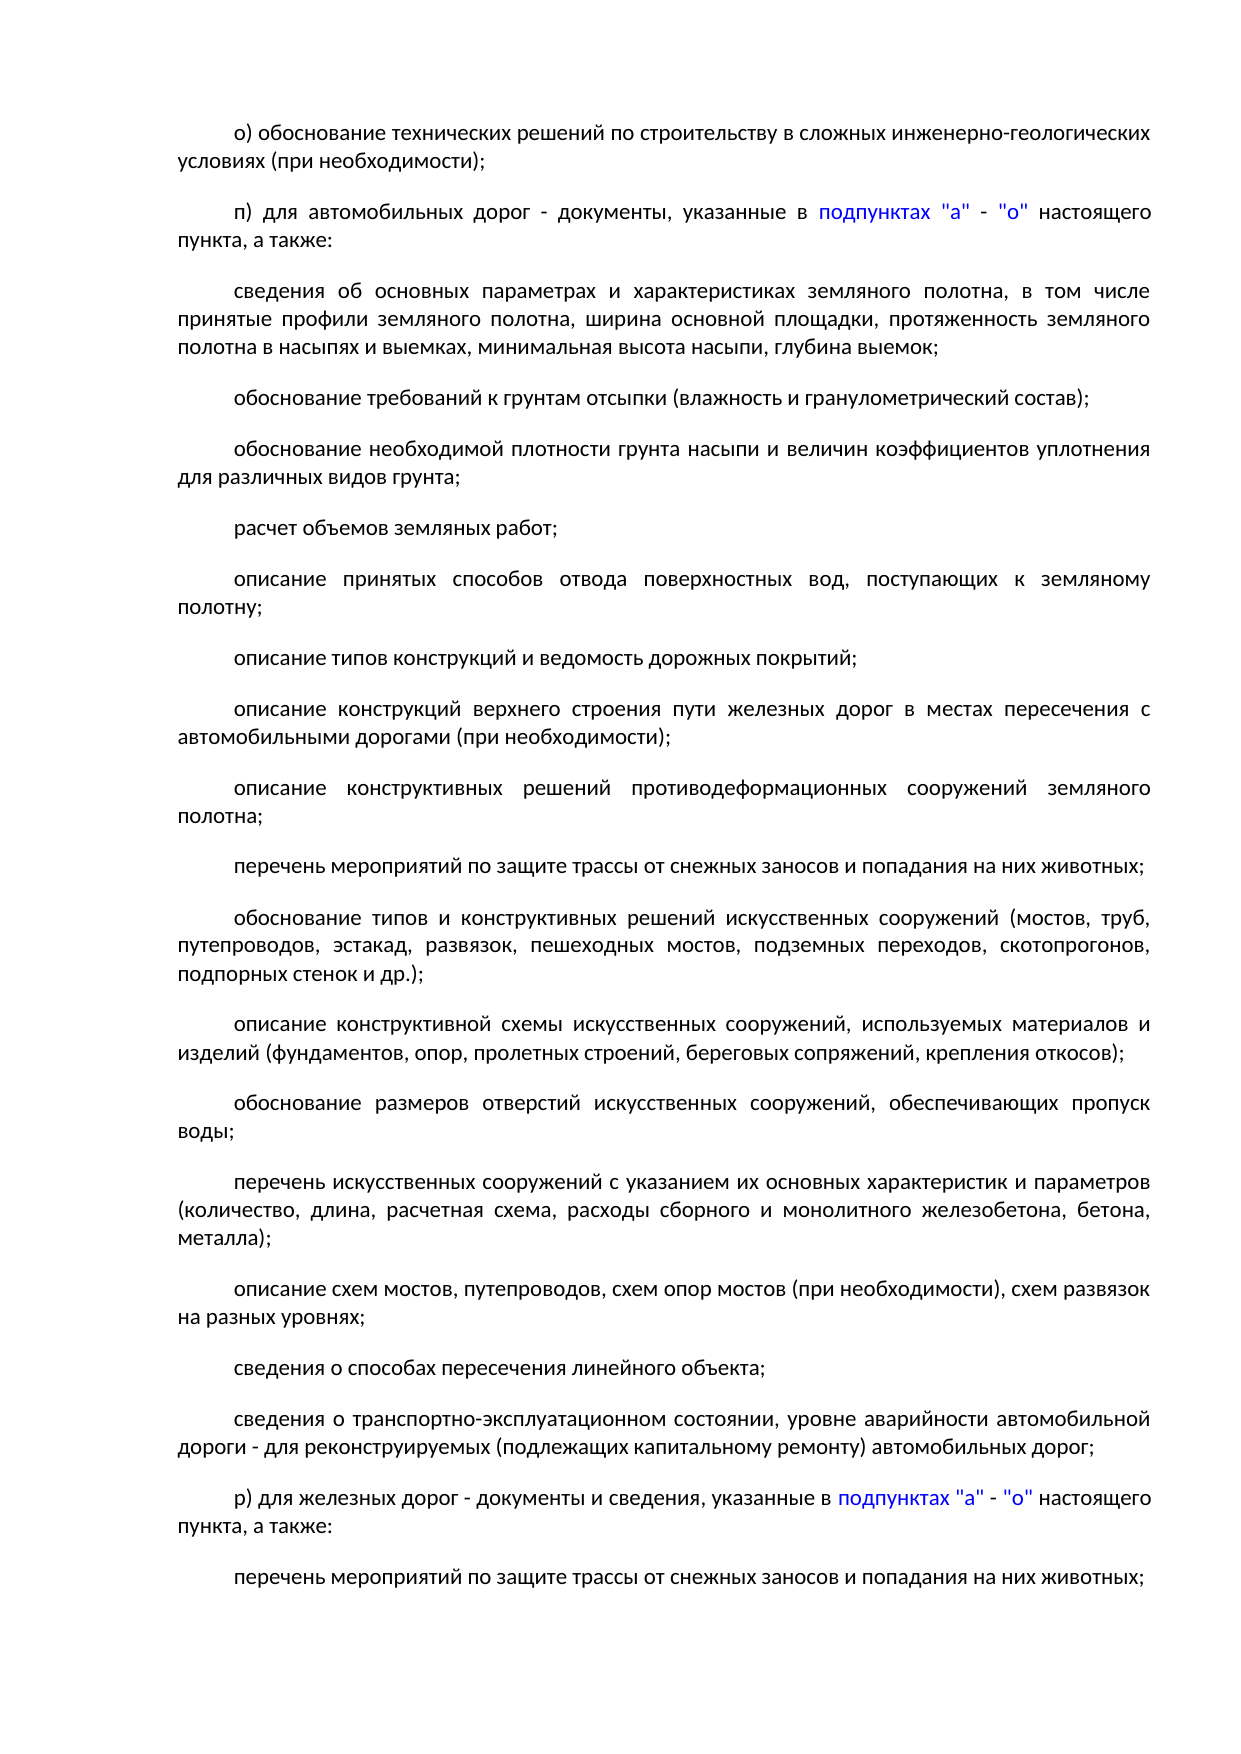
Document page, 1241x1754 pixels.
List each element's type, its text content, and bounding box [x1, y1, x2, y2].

text р) для железных дорог - документы и сведения, указанные в подпунктах "а" - "о" настоящего пункта, а также: [177, 1483, 1152, 1539]
text обоснование требований к грунтам отсыпки (влажность и гранулометрический состав); [177, 383, 1152, 411]
text описание конструктивных решений противодеформационных сооружений земляного полотна; [177, 773, 1152, 829]
text описание конструктивной схемы искусственных сооружений, используемых материалов и изделий (фундаментов, опор, пролетных строений, береговых сопряжений, крепления откосов); [177, 1009, 1152, 1066]
text сведения о транспортно-эксплуатационном состоянии, уровне аварийности автомобильной дороги - для реконструируемых (подлежащих капитальному ремонту) автомобильных дорог; [177, 1404, 1152, 1460]
text описание конструкций верхнего строения пути железных дорог в местах пересечения с автомобильными дорогами (при необходимости); [177, 694, 1152, 750]
text обоснование необходимой плотности грунта насыпи и величин коэффициентов уплотнения для различных видов грунта; [177, 434, 1152, 490]
text описание принятых способов отвода поверхностных вод, поступающих к земляному полотну; [177, 564, 1152, 620]
text перечень мероприятий по защите трассы от снежных заносов и попадания на них животных; [177, 852, 1152, 880]
text описание схем мостов, путепроводов, схем опор мостов (при необходимости), схем развязок на разных уровнях; [177, 1274, 1152, 1331]
text п) для автомобильных дорог - документы, указанные в подпунктах "а" - "о" настоящего пункта, а также: [177, 197, 1152, 253]
text сведения об основных параметрах и характеристиках земляного полотна, в том числе принятые профили земляного полотна, ширина основной площадки, протяженность земляного полотна в насыпях и выемках, минимальная высота насыпи, глубина выемок; [177, 276, 1152, 360]
text перечень искусственных сооружений с указанием их основных характеристик и параметров (количество, длина, расчетная схема, расходы сборного и монолитного железобетона, бетона, металла); [177, 1167, 1152, 1252]
text о) обоснование технических решений по строительству в сложных инженерно-геологических условиях (при необходимости); [177, 118, 1152, 174]
text обоснование размеров отверстий искусственных сооружений, обеспечивающих пропуск воды; [177, 1088, 1152, 1144]
text перечень мероприятий по защите трассы от снежных заносов и попадания на них животных; [177, 1562, 1152, 1590]
text расчет объемов земляных работ; [177, 513, 1152, 541]
text сведения о способах пересечения линейного объекта; [177, 1353, 1152, 1381]
text обоснование типов и конструктивных решений искусственных сооружений (мостов, труб, путепроводов, эстакад, развязок, пешеходных мостов, подземных переходов, скотопрогонов, подпорных стенок и др.); [177, 903, 1152, 987]
text описание типов конструкций и ведомость дорожных покрытий; [177, 643, 1152, 671]
